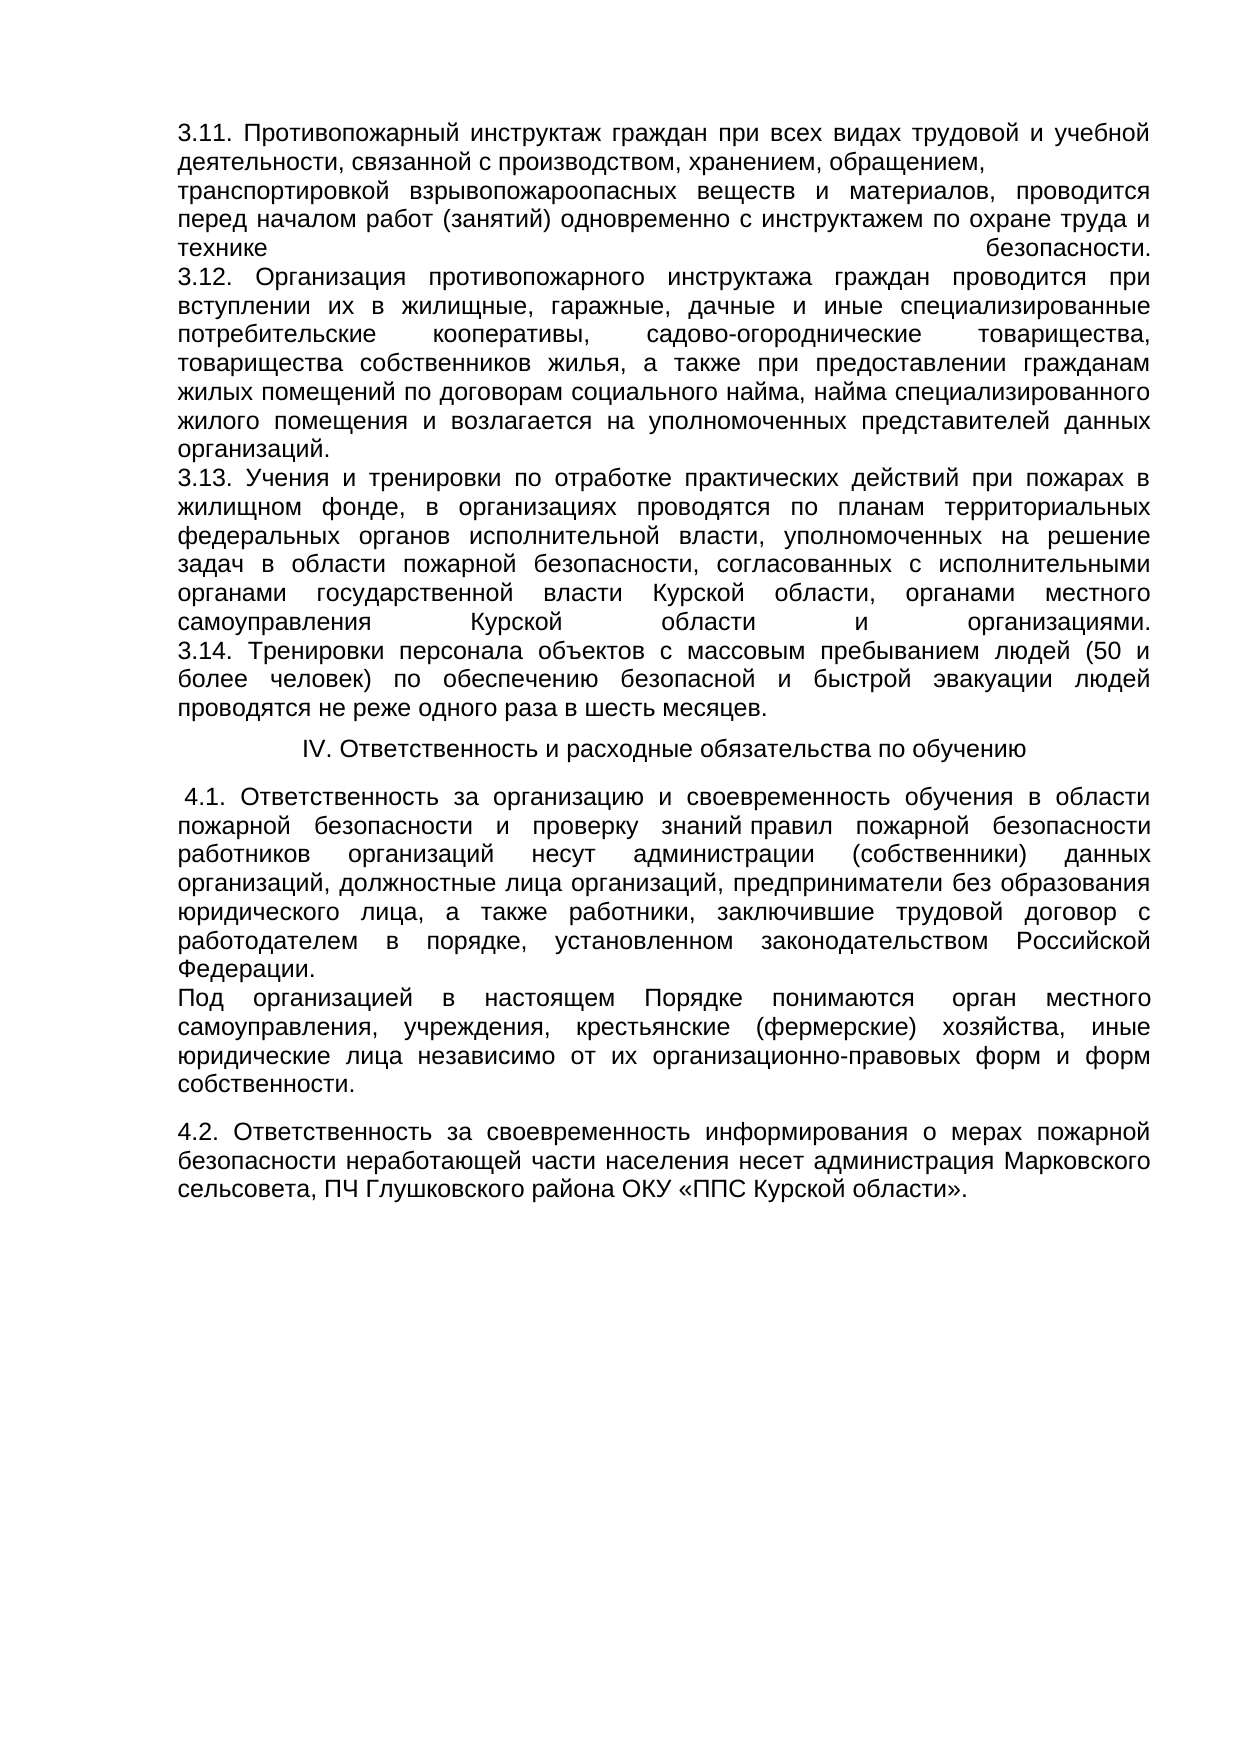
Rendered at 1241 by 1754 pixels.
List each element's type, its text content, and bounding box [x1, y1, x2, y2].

text транспортировкой взрывопожароопасных веществ и материалов, проводится перед началом работ (занятий) одновременно с инструктажем по охране труда и технике безопасности. 3.12. Организация противопожарного инструктажа граждан проводится при вступлении их в жилищные, гаражные, дачные и иные специализированные потребительские кооперативы, садово-огороднические товарищества, товарищества собственников жилья, а также при предоставлении гражданам жилых помещений по договорам социального найма, найма специализированного жилого помещения и возлагается на уполномоченных представителей данных организаций. 3.13. Учения и тренировки по отработке практических действий при пожарах в жилищном фонде, в организациях проводятся по планам территориальных федеральных органов исполнительной власти, уполномоченных на решение задач в области пожарной безопасности, согласованных с исполнительными органами государственной власти Курской области, органами местного самоуправления Курской области и организациями. 3.14. Тренировки персонала объектов с массовым пребыванием людей (50 и более человек) по обеспечению безопасной и быстрой эвакуации людей проводятся не реже одного раза в шесть месяцев. [177, 176, 1152, 722]
text 4.1. Ответственность за организацию и своевременность обучения в области пожарной безопасности и проверку знаний правил пожарной безопасности работников организаций несут администрации (собственники) данных организаций, должностные лица организаций, предприниматели без образования юридического лица, а также работники, заключившие трудовой договор с работодателем в порядке, установленном законодательством Российской Федерации. Под организацией в настоящем Порядке понимаются орган местного самоуправления, учреждения, крестьянские (фермерские) хозяйства, иные юридические лица независимо от их организационно-правовых форм и форм собственности. [177, 782, 1152, 1098]
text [177, 118, 1152, 176]
text 4.2. Ответственность за своевременность информирования о мерах пожарной безопасности неработающей части населения несет администрация Марковского сельсовета, ПЧ Глушковского района ОКУ «ППС Курской области». [177, 1117, 1152, 1203]
text IV. Ответственность и расходные обязательства по обучению [177, 734, 1152, 763]
